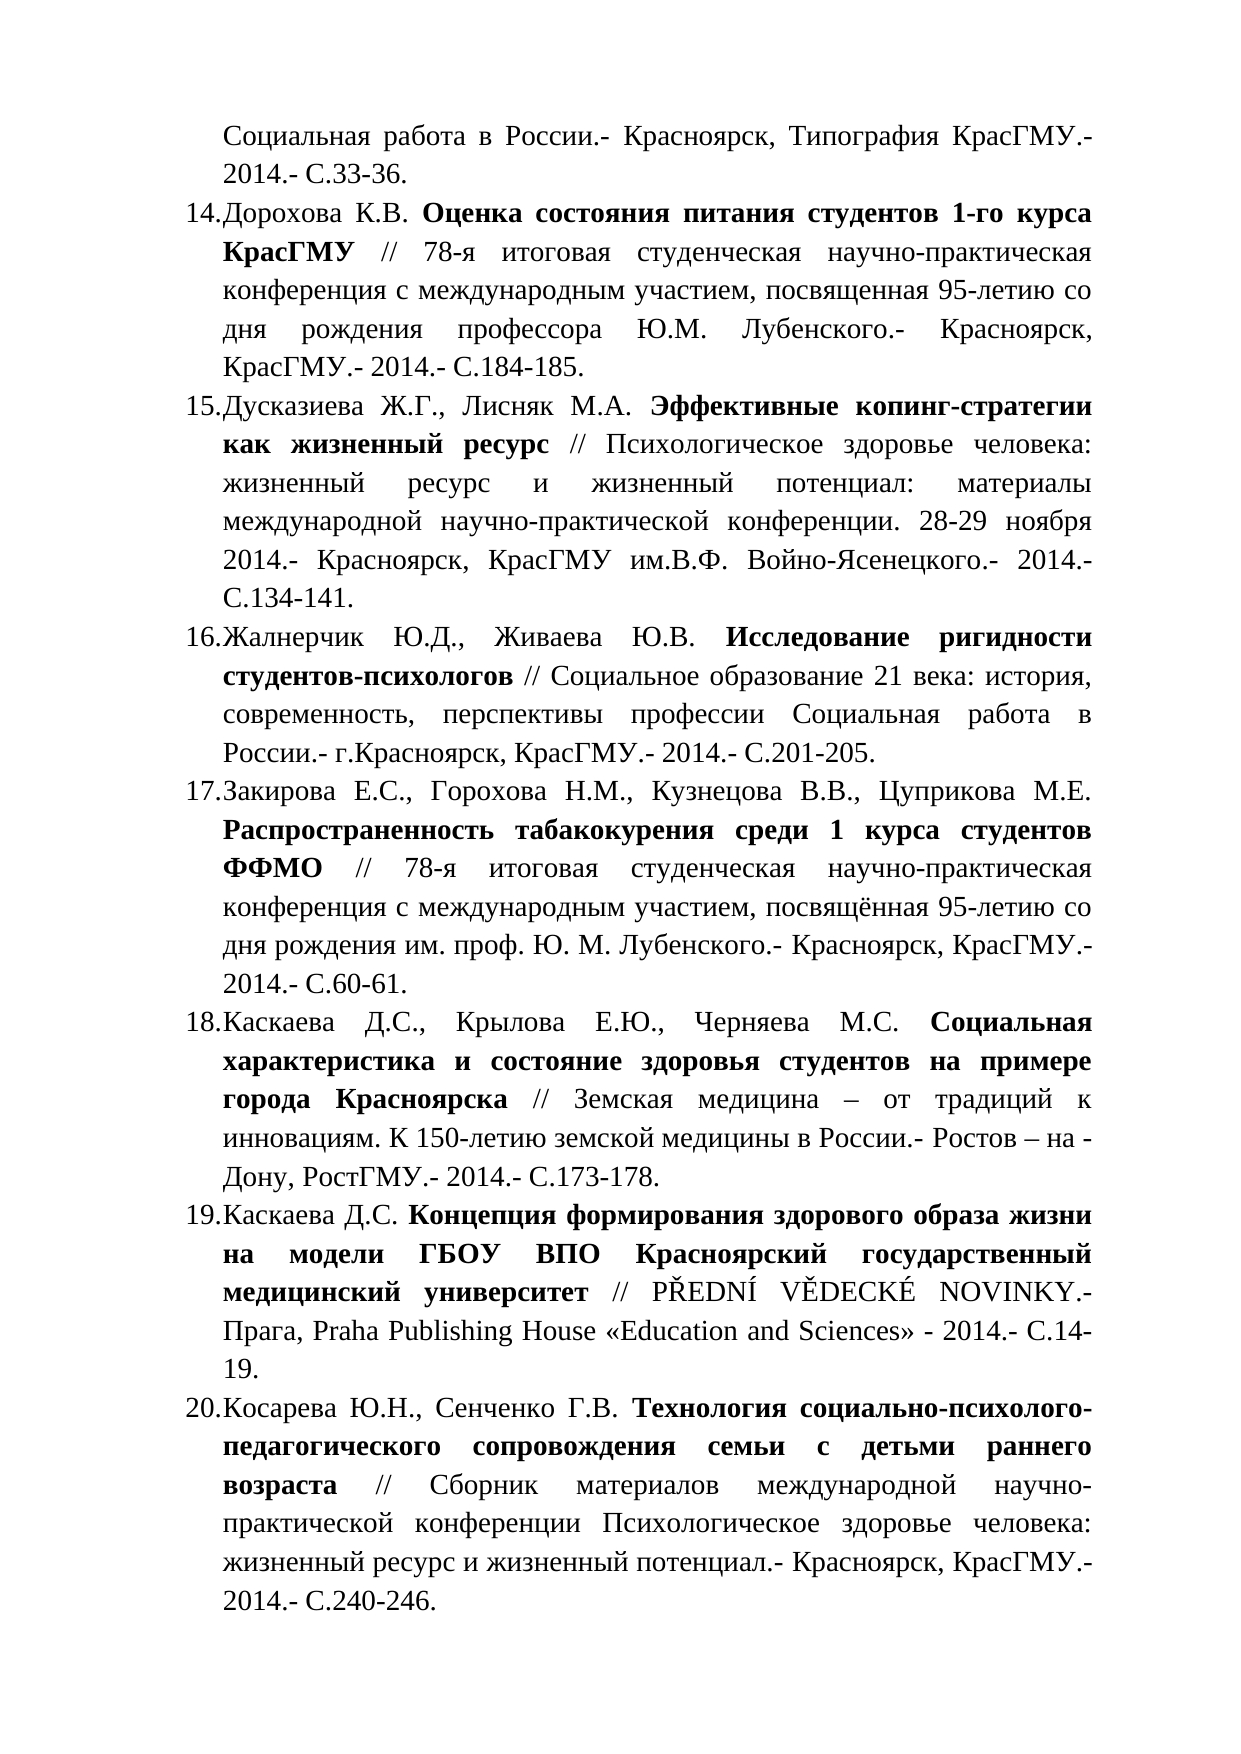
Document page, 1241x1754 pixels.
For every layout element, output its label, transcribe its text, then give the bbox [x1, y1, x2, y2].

list Косарева Ю.Н., Сенченко Г.В. Технология социально-психолого-педагогического сопровождения семьи с детьми раннего возраста // Сборник материалов международной научно-практической конференции Психологическое здоровье человека: жизненный ресурс и жизненный потенциал.- Красноярск, КрасГМУ.- 2014.- С.240-246. [185, 1390, 1092, 1616]
list Жалнерчик Ю.Д., Живаева Ю.В. Исследование ригидности студентов-психологов // Социальное образование 21 века: история, современность, перспективы профессии Социальная работа в России.- г.Красноярск, КрасГМУ.- 2014.- С.201-205. [185, 619, 1092, 768]
list Каскаева Д.С. Концепция формирования здорового образа жизни на модели ГБОУ ВПО Красноярский государственный медицинский университет // PŘEDNÍ VĚDECKÉ NOVINKY.- Прага, Praha Publishing House «Education and Sciences» - 2014.- С.14-19. [185, 1197, 1092, 1385]
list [185, 118, 1092, 190]
list Дорохова К.В. Оценка состояния питания студентов 1-го курса КрасГМУ // 78-я итоговая студенческая научно-практическая конференция с международным участием, посвященная 95-летию со дня рождения профессора Ю.М. Лубенского.- Красноярск, КрасГМУ.- 2014.- С.184-185. [185, 195, 1092, 383]
list Дусказиева Ж.Г., Лисняк М.А. Эффективные копинг-стратегии как жизненный ресурс // Психологическое здоровье человека: жизненный ресурс и жизненный потенциал: материалы международной научно-практической конференции. 28-29 ноября 2014.- Красноярск, КрасГМУ им.В.Ф. Войно-Ясенецкого.- 2014.- С.134-141. [185, 388, 1092, 614]
list Закирова Е.С., Горохова Н.М., Кузнецова В.В., Цуприкова М.Е. Распространенность табакокурения среди 1 курса студентов ФФМО // 78-я итоговая студенческая научно-практическая конференция с международным участием, посвящённая 95-летию со дня рождения им. проф. Ю. М. Лубенского.- Красноярск, КрасГМУ.- 2014.- С.60-61. [185, 773, 1092, 999]
list Каскаева Д.С., Крылова Е.Ю., Черняева М.С. Социальная характеристика и состояние здоровья студентов на примере города Красноярска // Земская медицина – от традиций к инновациям. К 150-летию земской медицины в России.- Ростов – на - Дону, РостГМУ.- 2014.- С.173-178. [185, 1004, 1092, 1192]
